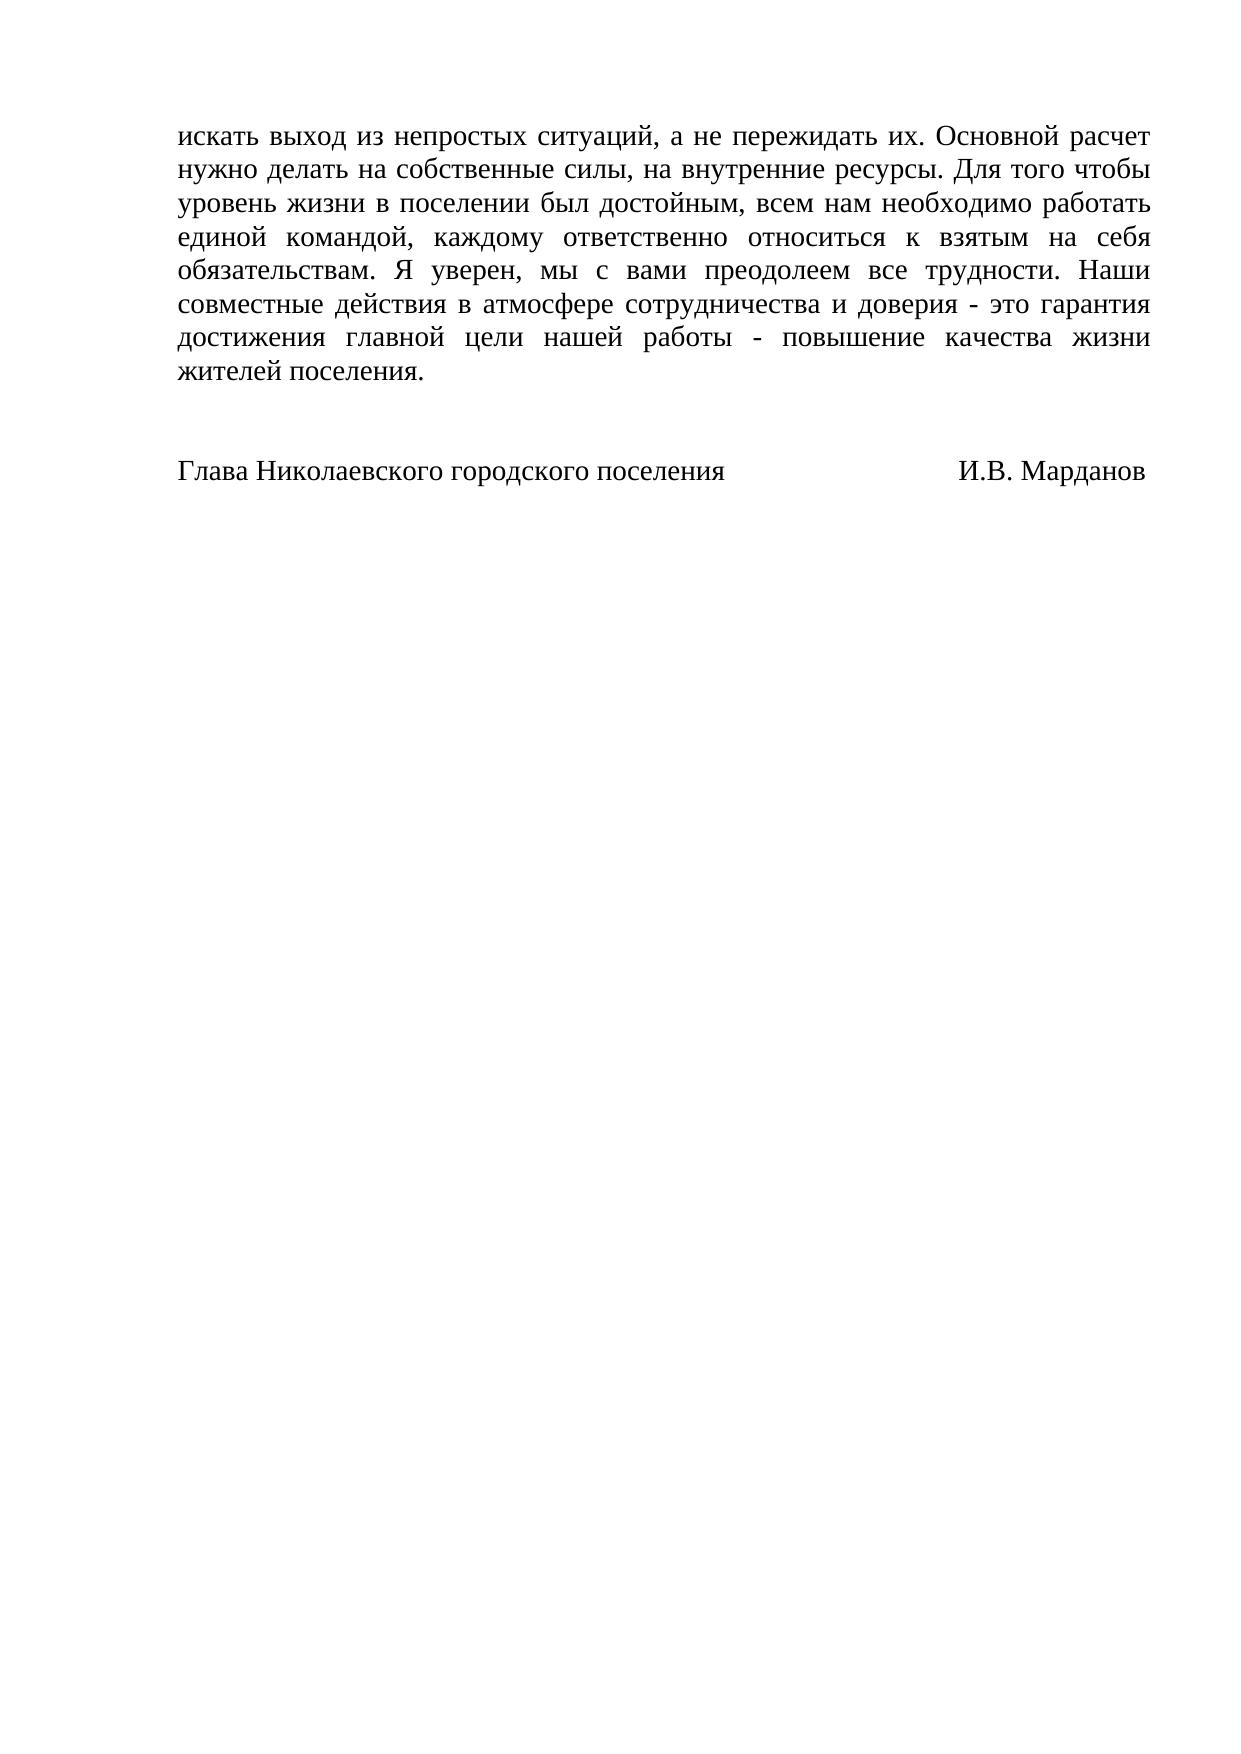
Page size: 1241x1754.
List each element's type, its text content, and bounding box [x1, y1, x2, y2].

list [177, 118, 1152, 386]
text Глава Николаевского городского поселения И.В. Марданов [177, 453, 1152, 487]
